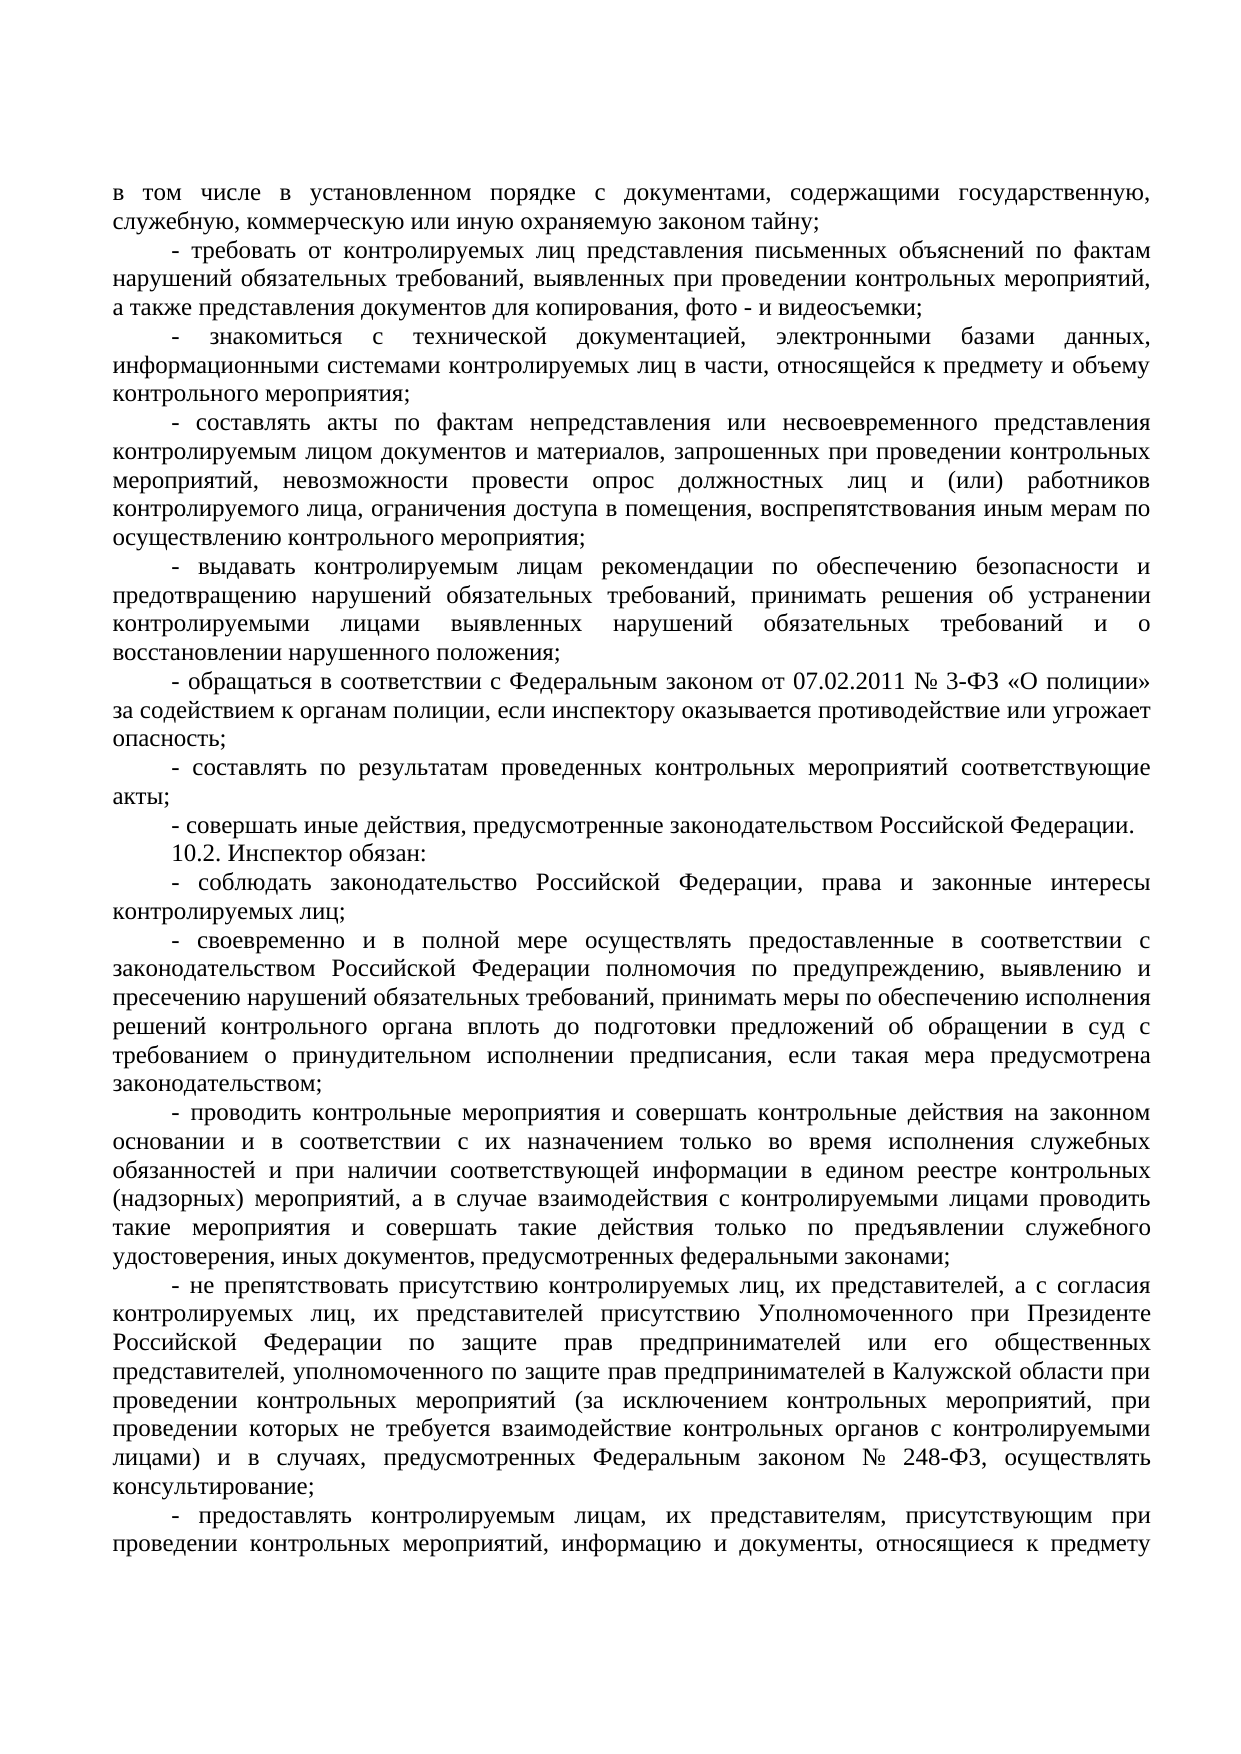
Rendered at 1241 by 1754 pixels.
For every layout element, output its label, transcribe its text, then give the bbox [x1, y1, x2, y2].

text - обращаться в соответствии с Федеральным законом от 07.02.2011 № 3-ФЗ «О полиции» за содействием к органам полиции, если инспектору оказывается противодействие или угрожает опасность; [112, 666, 1152, 752]
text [112, 177, 1152, 235]
text - требовать от контролируемых лиц представления письменных объяснений по фактам нарушений обязательных требований, выявленных при проведении контрольных мероприятий, а также представления документов для копирования, фото - и видеосъемки; [112, 235, 1152, 321]
text 10.2. Инспектор обязан: [112, 838, 1152, 867]
text - соблюдать законодательство Российской Федерации, права и законные интересы контролируемых лиц; [112, 867, 1152, 925]
text - знакомиться с технической документацией, электронными базами данных, информационными системами контролируемых лиц в части, относящейся к предмету и объему контрольного мероприятия; [112, 321, 1152, 407]
text - составлять по результатам проведенных контрольных мероприятий соответствующие акты; [112, 752, 1152, 810]
text - своевременно и в полной мере осуществлять предоставленные в соответствии с законодательством Российской Федерации полномочия по предупреждению, выявлению и пресечению нарушений обязательных требований, принимать меры по обеспечению исполнения решений контрольного органа вплоть до подготовки предложений об обращении в суд с требованием о принудительном исполнении предписания, если такая мера предусмотрена законодательством; [112, 925, 1152, 1097]
text - не препятствовать присутствию контролируемых лиц, их представителей, а с согласия контролируемых лиц, их представителей присутствию Уполномоченного при Президенте Российской Федерации по защите прав предпринимателей или его общественных представителей, уполномоченного по защите прав предпринимателей в Калужской области при проведении контрольных мероприятий (за исключением контрольных мероприятий, при проведении которых не требуется взаимодействие контрольных органов с контролируемыми лицами) и в случаях, предусмотренных Федеральным законом № 248-ФЗ, осуществлять консультирование; [112, 1270, 1152, 1500]
text - выдавать контролируемым лицам рекомендации по обеспечению безопасности и предотвращению нарушений обязательных требований, принимать решения об устранении контролируемыми лицами выявленных нарушений обязательных требований и о восстановлении нарушенного положения; [112, 551, 1152, 666]
text - составлять акты по фактам непредставления или несвоевременного представления контролируемым лицом документов и материалов, запрошенных при проведении контрольных мероприятий, невозможности провести опрос должностных лиц и (или) работников контролируемого лица, ограничения доступа в помещения, воспрепятствования иным мерам по осуществлению контрольного мероприятия; [112, 407, 1152, 551]
text - совершать иные действия, предусмотренные законодательством Российской Федерации. [112, 810, 1152, 838]
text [112, 1500, 1152, 1557]
text - проводить контрольные мероприятия и совершать контрольные действия на законном основании и в соответствии с их назначением только во время исполнения служебных обязанностей и при наличии соответствующей информации в едином реестре контрольных (надзорных) мероприятий, а в случае взаимодействия с контролируемыми лицами проводить такие мероприятия и совершать такие действия только по предъявлении служебного удостоверения, иных документов, предусмотренных федеральными законами; [112, 1097, 1152, 1270]
